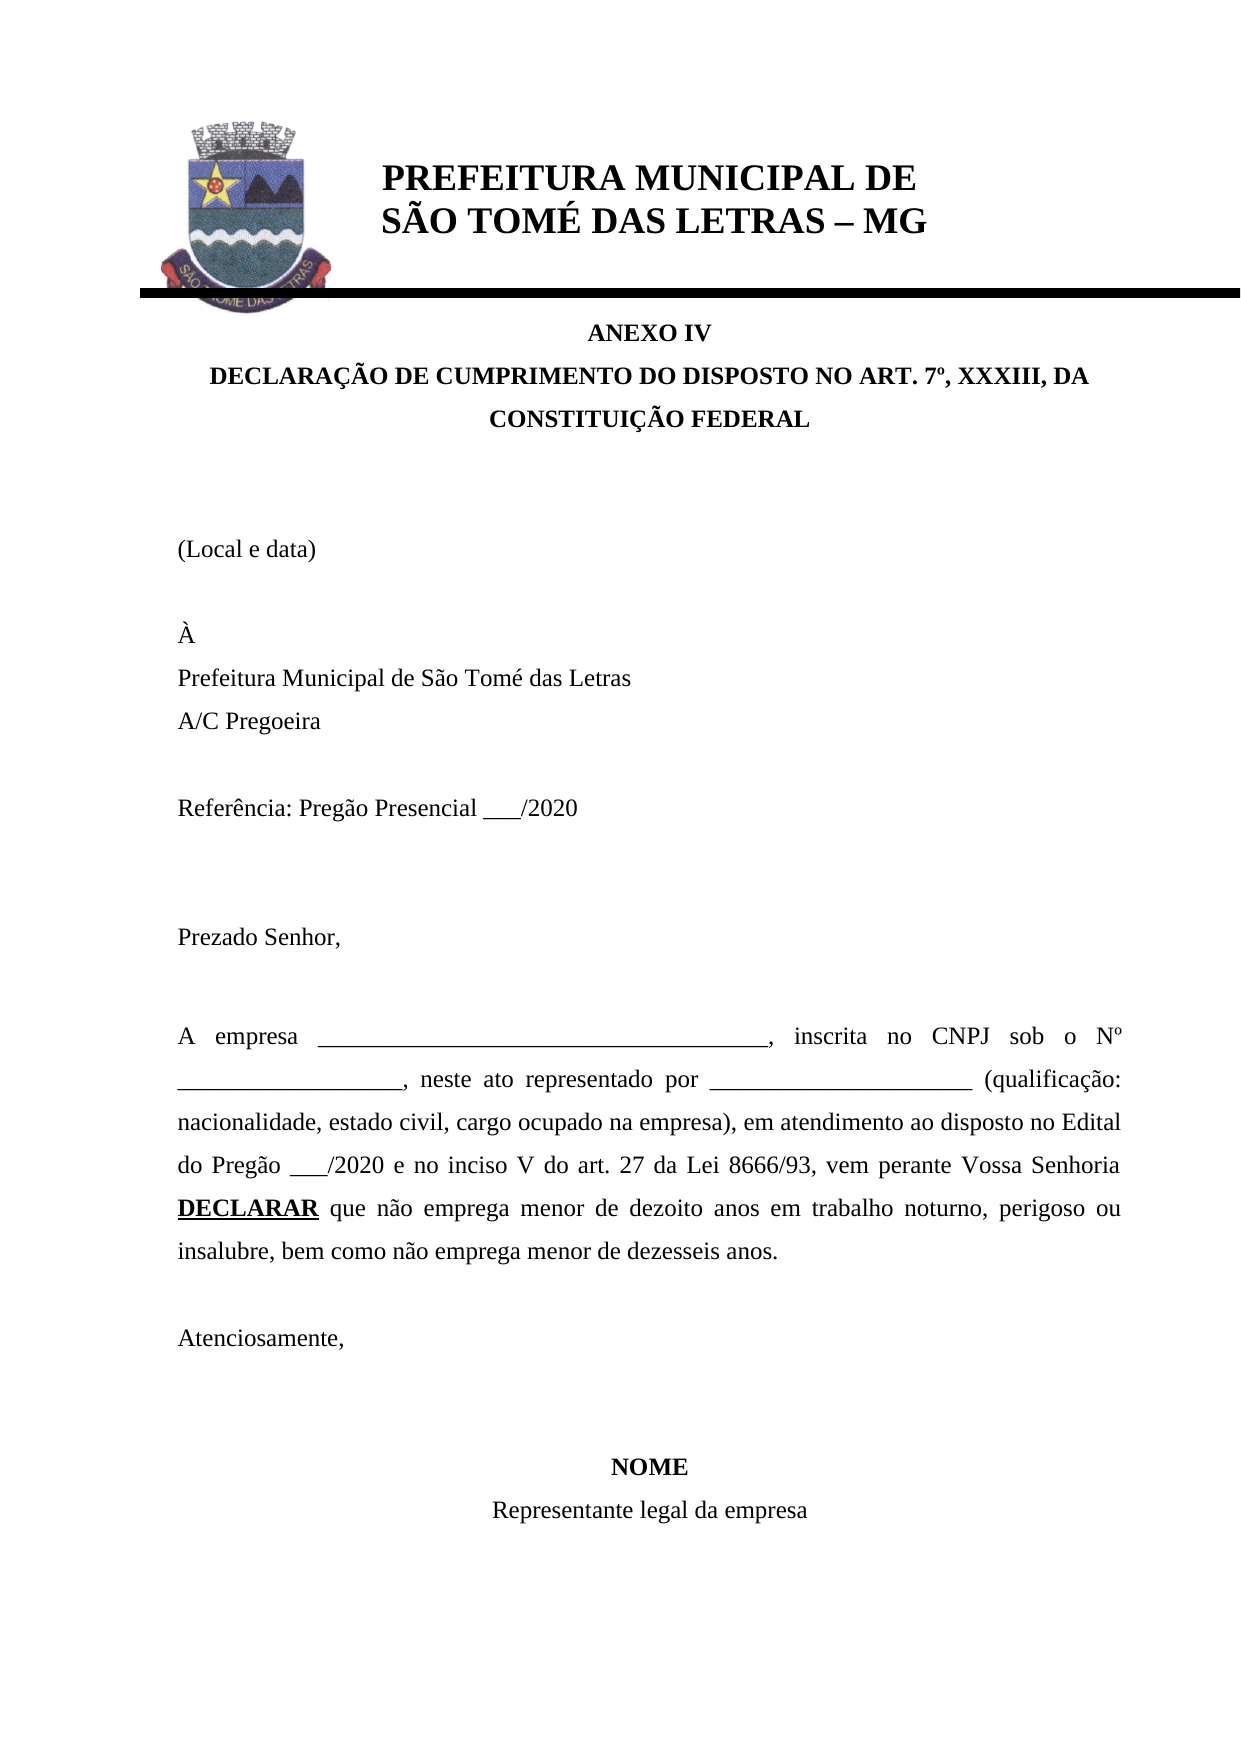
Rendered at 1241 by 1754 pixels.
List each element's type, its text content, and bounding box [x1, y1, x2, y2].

text NOME [177, 1452, 1122, 1481]
text Prezado Senhor, [177, 922, 1122, 951]
text Representante legal da empresa [177, 1495, 1122, 1524]
text Atenciosamente, [177, 1323, 1122, 1351]
text À [177, 620, 1122, 649]
text (Local e data) [177, 534, 1122, 563]
text A/C Pregoeira [177, 706, 1122, 735]
picture [158, 108, 347, 288]
text Referência: Pregão Presencial ___/2020 [177, 793, 1122, 821]
text Prefeitura Municipal de São Tomé das Letras [177, 663, 1122, 692]
text ANEXO IV [177, 318, 1122, 347]
picture [158, 298, 347, 334]
text A empresa ____________________________________, inscrita no CNPJ sob o Nº __________________, neste ato representado por _____________________ (qualificação: nacionalidade, estado civil, cargo ocupado na empresa), em atendimento ao disposto no Edital do Pregão ___/2020 e no inciso V do art. 27 da Lei 8666/93, vem perante Vossa Senhoria DECLARAR que não emprega menor de dezoito anos em trabalho noturno, perigoso ou insalubre, bem como não emprega menor de dezesseis anos. [177, 1021, 1122, 1265]
text DECLARAÇÃO DE CUMPRIMENTO DO DISPOSTO NO ART. 7º, XXXIII, DA CONSTITUIÇÃO FEDERAL [177, 361, 1122, 433]
